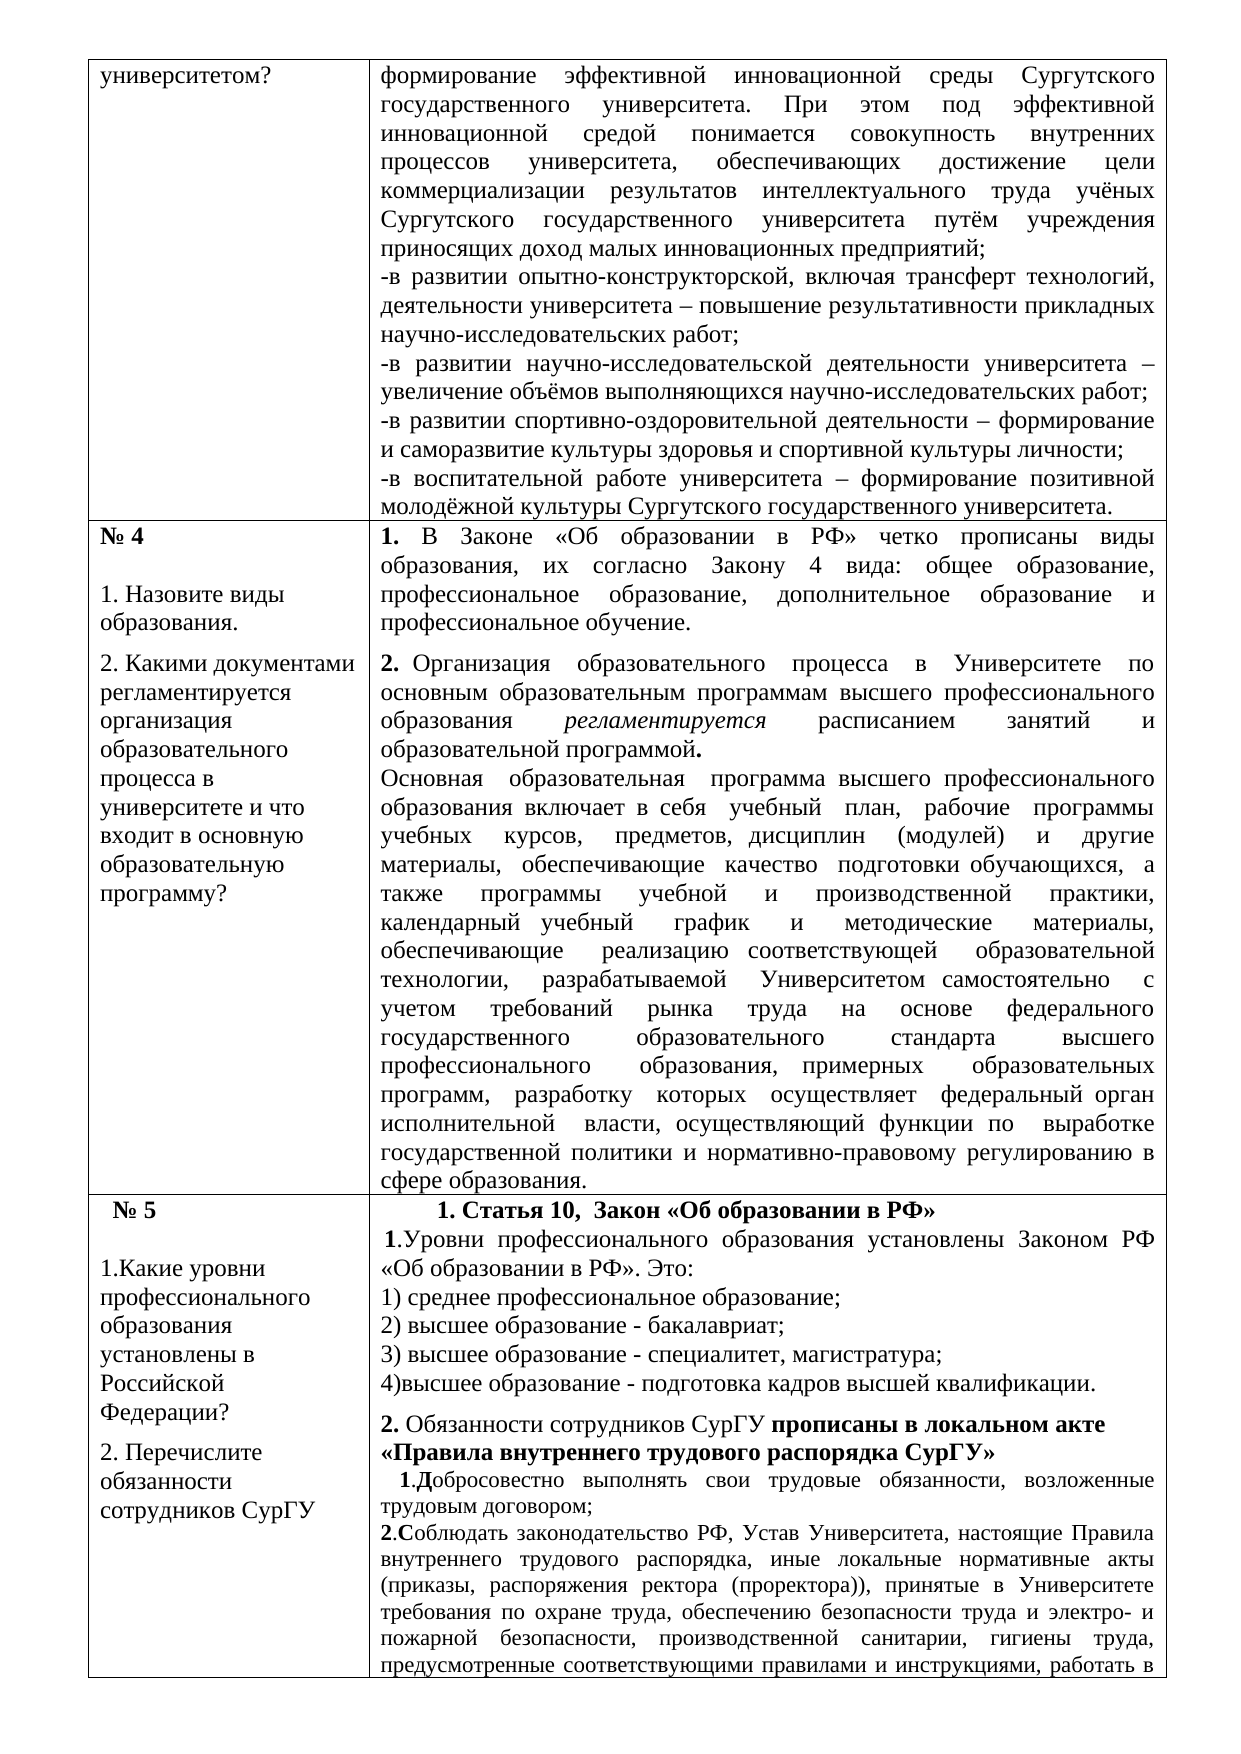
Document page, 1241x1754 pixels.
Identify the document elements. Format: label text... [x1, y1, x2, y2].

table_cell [89, 1195, 369, 1677]
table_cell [370, 1195, 1166, 1677]
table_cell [370, 60, 1166, 520]
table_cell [89, 60, 369, 520]
table_cell № 4 1. Назовите виды образования. 2. Какими документами регламентируется организация образовательного процесса в университете и что входит в основную образовательную программу? [89, 521, 369, 1194]
table_cell 1. В Законе «Об образовании в РФ» четко прописаны виды образования, их согласно Закону 4 вида: общее образование, профессиональное образование, дополнительное образование и профессиональное обучение. 2. Организация образовательного процесса в Университете по основным образовательным программам высшего профессионального образования регламентируется расписанием занятий и образовательной программой. Основная образовательная программа высшего профессионального образования включает в себя учебный план, рабочие программы учебных курсов, предметов, дисциплин (модулей) и другие материалы, обеспечивающие качество подготовки обучающихся, а также программы учебной и производственной практики, календарный учебный график и методические материалы, обеспечивающие реализацию соответствующей образовательной технологии, разрабатываемой Университетом самостоятельно с учетом требований рынка труда на основе федерального государственного образовательного стандарта высшего профессионального образования, примерных образовательных программ, разработку которых осуществляет федеральный орган исполнительной власти, осуществляющий функции по выработке государственной политики и нормативно-правовому регулированию в сфере образования. [370, 521, 1166, 1194]
